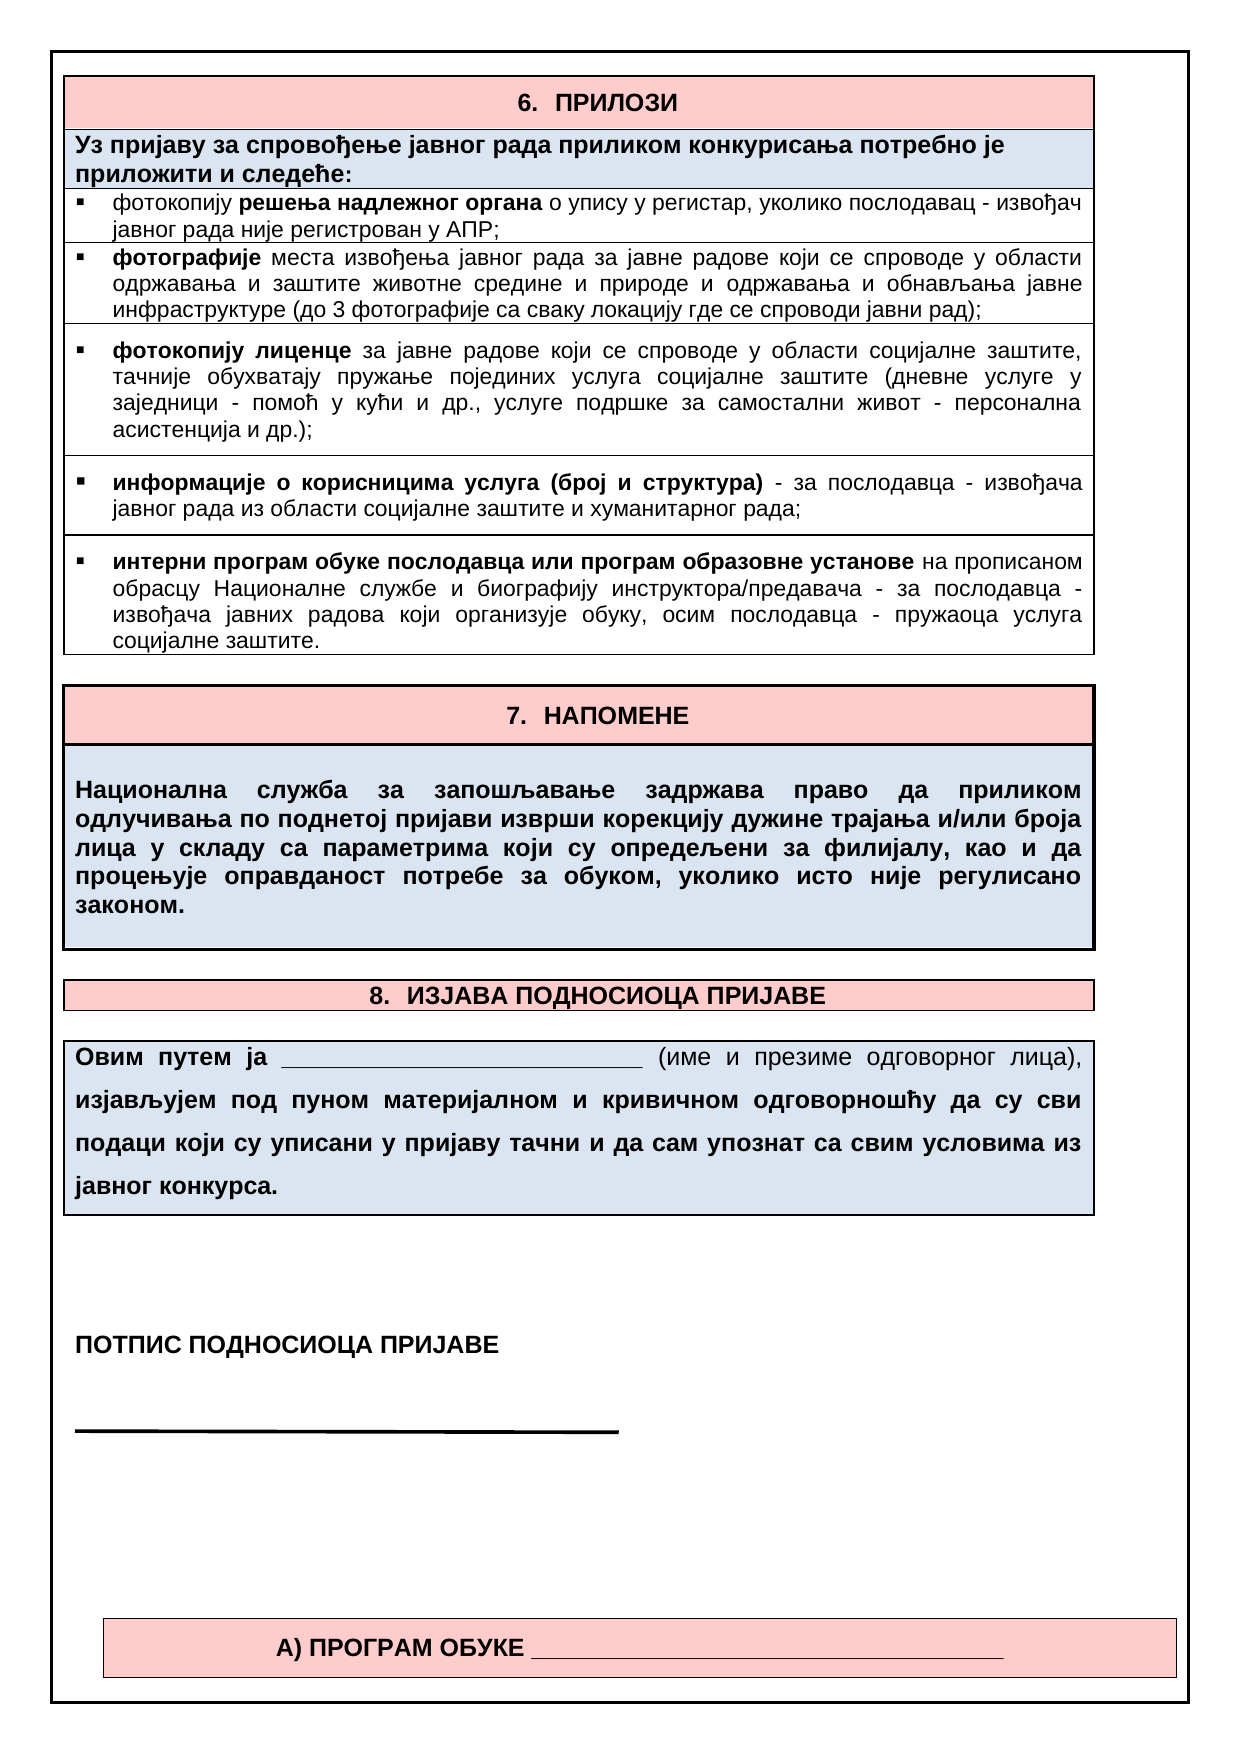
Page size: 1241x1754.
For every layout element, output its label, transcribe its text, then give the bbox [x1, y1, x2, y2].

table_header ПРИЛОЗИ [65, 77, 1093, 128]
table_cell информације о корисницима услуга (број и структура) - за послодавцa - извођачa јавног рада из области социјалне заштите и хуманитарног рада; [65, 456, 1093, 534]
table_header Овим путем ја __________________________ (име и презиме одговорног лица), изјављујем под пуном материјалном и кривичном одговорношћу да су сви подаци који су уписани у пријаву тачни и да сам упознат са свим условима из јавног конкурса. [65, 1042, 1093, 1214]
table_cell фотокопију лиценце за јавне радове који се спроводе у области социјалне заштите, тачније обухватају пружање појединих услуга социјалне заштите (дневне услуге у заједници - помоћ у кући и др., услуге подршке за самостални живот - персонална асистенција и др.); [65, 324, 1093, 454]
table_header А) ПРОГРАМ ОБУКЕ __________________________________ [104, 1619, 1176, 1677]
table_cell фотографије места извођења јавног рада за јавне радове који се спроводе у области одржавања и заштите животне средине и природе и одржавања и обнављања јавне инфраструктуре (до 3 фотографије са сваку локацију где се спроводи јавни рад); [65, 243, 1093, 322]
table_cell интерни програм обуке послодавца или програм образовне установе на прописаном обрасцу Националне службе и биографију инструктора/предавача - за послодавца - извођача јавних радова који организује обуку, осим послодавца - пружаоца услуга социјалне заштите. [65, 536, 1093, 654]
table_cell Национална служба за запошљавање задржава право да приликом одлучивања по поднетој пријави изврши корекцију дужине трајања и/или броја лица у складу са параметрима који су опредељени за филијалу, као и да процењује оправданост потребе за обуком, уколико исто није регулисано законом. [65, 746, 1092, 947]
table_cell фотокопију решења надлежног органа о упису у регистар, уколико послодавац - извођач јавног рада није регистрован у АПР; [65, 189, 1093, 242]
subtitle ПОТПИС ПОДНОСИОЦА ПРИЈАВЕ [75, 1331, 1165, 1359]
table_header ИЗЈАВА ПОДНОСИОЦА ПРИЈАВЕ [65, 981, 1093, 1010]
table_header НАПОМЕНЕ [65, 687, 1092, 743]
table_cell Уз пријаву за спровођење јавног рада приликом конкурисања потребно је приложити и следеће: [65, 130, 1093, 188]
